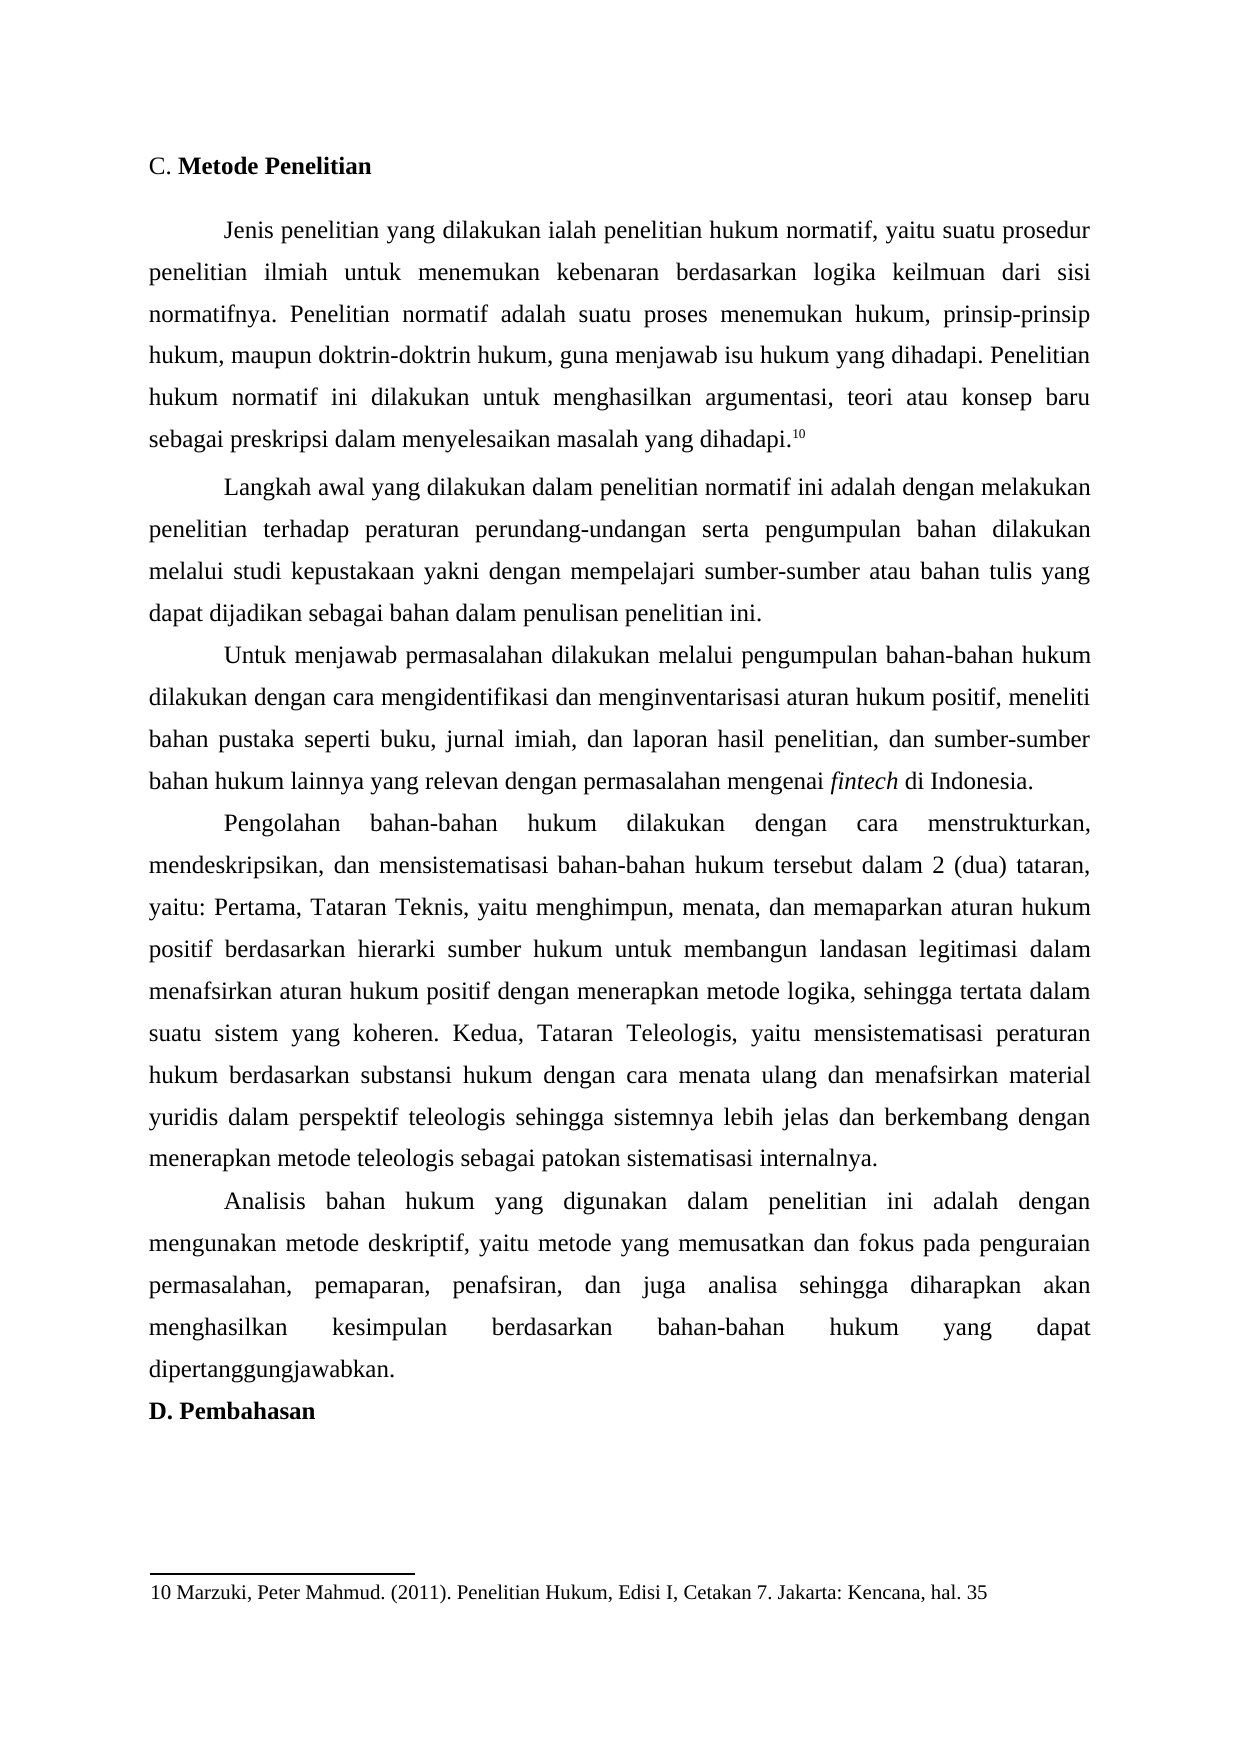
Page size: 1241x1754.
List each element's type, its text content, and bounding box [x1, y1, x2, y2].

text D. Pembahasan [149, 1396, 1206, 1425]
text Jenis penelitian yang dilakukan ialah penelitian hukum normatif, yaitu suatu prosedur penelitian ilmiah untuk menemukan kebenaran berdasarkan logika keilmuan dari sisi normatifnya. Penelitian normatif adalah suatu proses menemukan hukum, prinsip-prinsip hukum, maupun doktrin-doktrin hukum, guna menjawab isu hukum yang dihadapi. Penelitian hukum normatif ini dilakukan untuk menghasilkan argumentasi, teori atau konsep baru sebagai preskripsi dalam menyelesaikan masalah yang dihadapi. [149, 215, 1091, 453]
subtitle C. Metode Penelitian [149, 151, 1206, 180]
text Langkah awal yang dilakukan dalam penelitian normatif ini adalah dengan melakukan penelitian terhadap peraturan perundang-undangan serta pengumpulan bahan dilakukan melalui studi kepustakaan yakni dengan mempelajari sumber-sumber atau bahan tulis yang dapat dijadikan sebagai bahan dalam penulisan penelitian ini. [149, 472, 1091, 626]
text Pengolahan bahan-bahan hukum dilakukan dengan cara menstrukturkan, mendeskripsikan, dan mensistematisasi bahan-bahan hukum tersebut dalam 2 (dua) tataran, yaitu: Pertama, Tataran Teknis, yaitu menghimpun, menata, dan memaparkan aturan hukum positif berdasarkan hierarki sumber hukum untuk membangun landasan legitimasi dalam menafsirkan aturan hukum positif dengan menerapkan metode logika, sehingga tertata dalam suatu sistem yang koheren. Kedua, Tataran Teleologis, yaitu mensistematisasi peraturan hukum berdasarkan substansi hukum dengan cara menata ulang dan menafsirkan material yuridis dalam perspektif teleologis sehingga sistemnya lebih jelas dan berkembang dengan menerapkan metode teleologis sebagai patokan sistematisasi internalnya. [149, 808, 1091, 1172]
text Analisis bahan hukum yang digunakan dalam penelitian ini adalah dengan mengunakan metode deskriptif, yaitu metode yang memusatkan dan fokus pada penguraian permasalahan, pemaparan, penafsiran, dan juga analisa sehingga diharapkan akan menghasilkan kesimpulan berdasarkan bahan-bahan hukum yang dapat dipertanggungjawabkan. [149, 1186, 1091, 1382]
text Untuk menjawab permasalahan dilakukan melalui pengumpulan bahan-bahan hukum dilakukan dengan cara mengidentifikasi dan menginventarisasi aturan hukum positif, meneliti bahan pustaka seperti buku, jurnal imiah, dan laporan hasil penelitian, dan sumber-sumber bahan hukum lainnya yang relevan dengan permasalahan mengenai fintech di Indonesia. [149, 640, 1091, 795]
